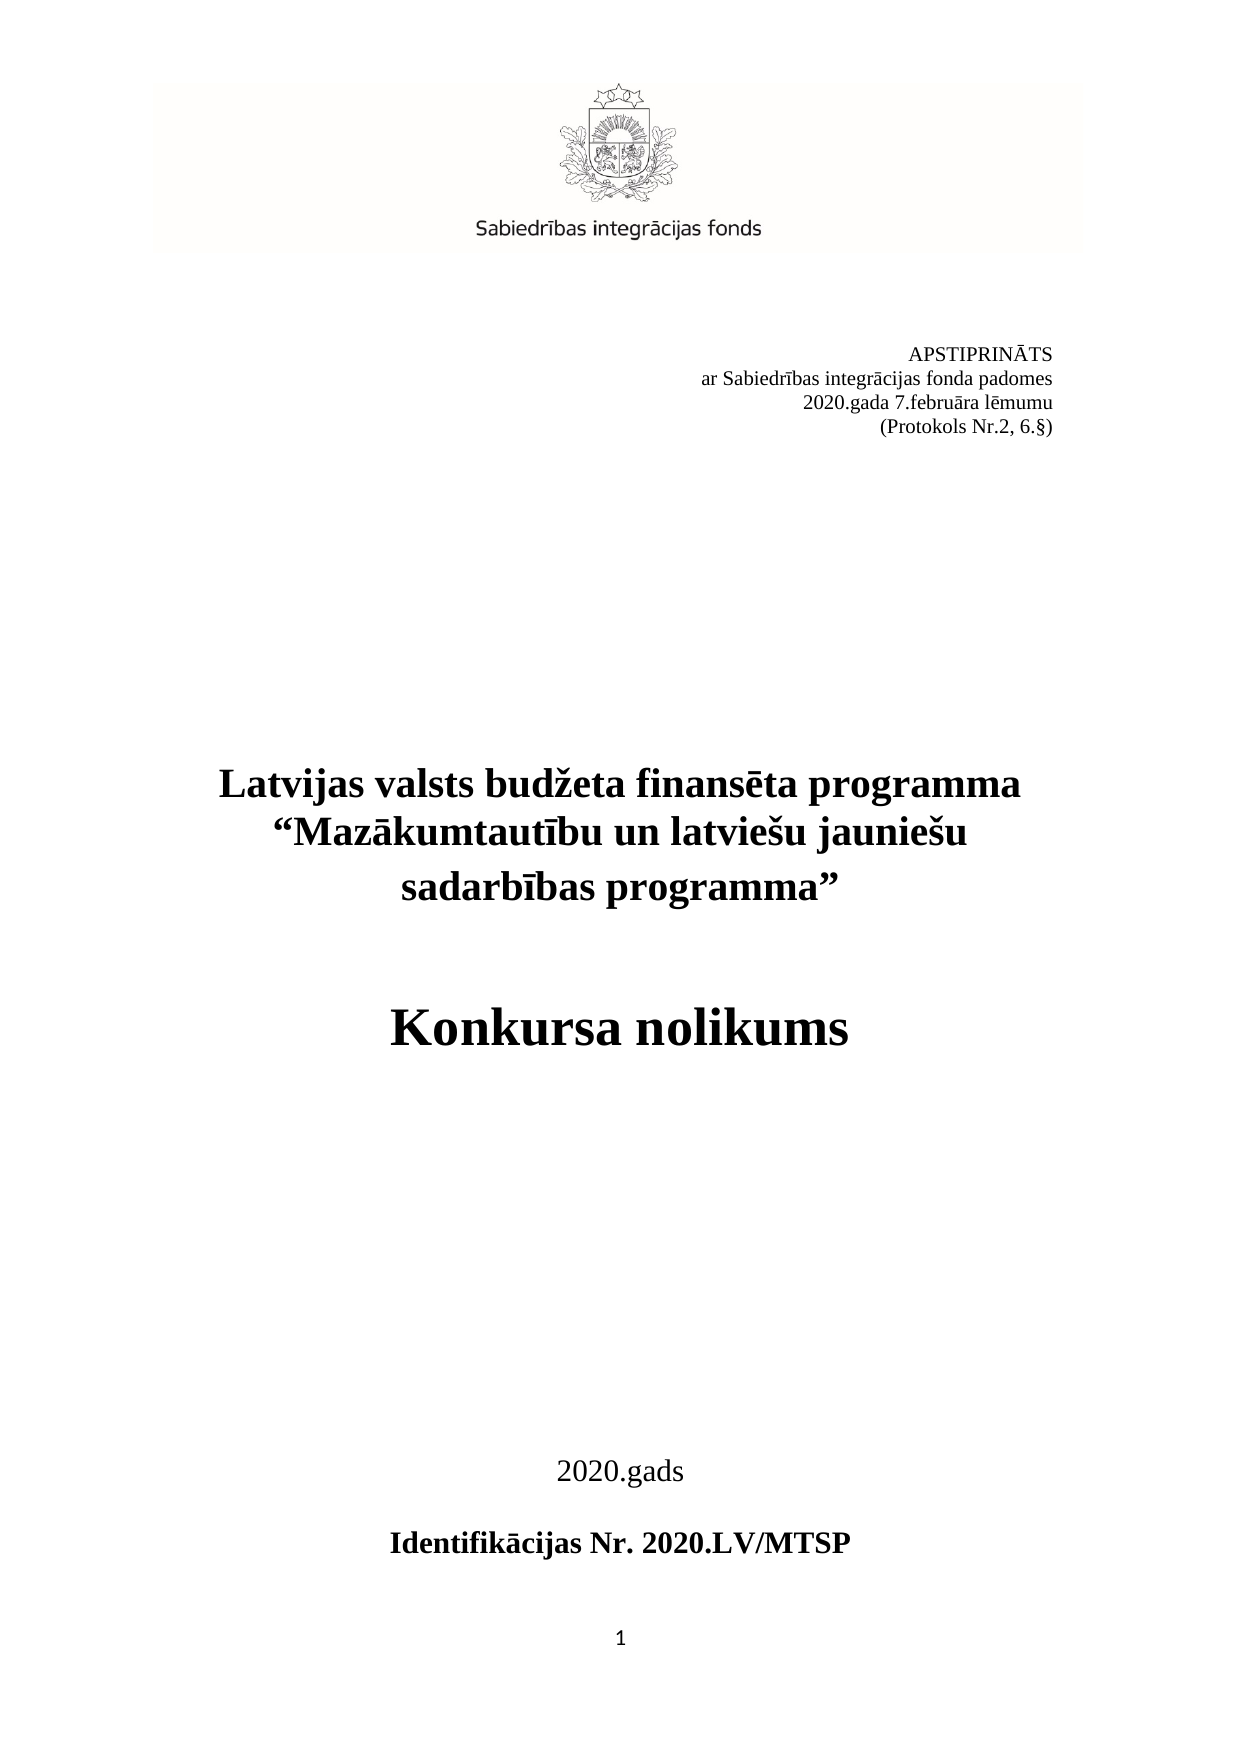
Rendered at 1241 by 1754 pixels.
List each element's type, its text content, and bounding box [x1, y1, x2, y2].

text “Mazākumtautību un latviešu jauniešu sadarbības programma” [187, 806, 1053, 909]
text 2020.gada 7.februāra lēmumu [187, 390, 1053, 414]
picture [153, 83, 1084, 253]
text (Protokols Nr.2, 6.§) [187, 414, 1053, 438]
text APSTIPRINĀTS [187, 342, 1053, 366]
text ar Sabiedrības integrācijas fonda padomes [187, 366, 1053, 390]
text Konkursa nolikums [187, 994, 1053, 1057]
text 2020.gads [187, 1452, 1053, 1488]
subtitle Latvijas valsts budžeta finansēta programma [187, 758, 1053, 806]
text Identifikācijas Nr. 2020.LV/MTSP [187, 1524, 1053, 1560]
